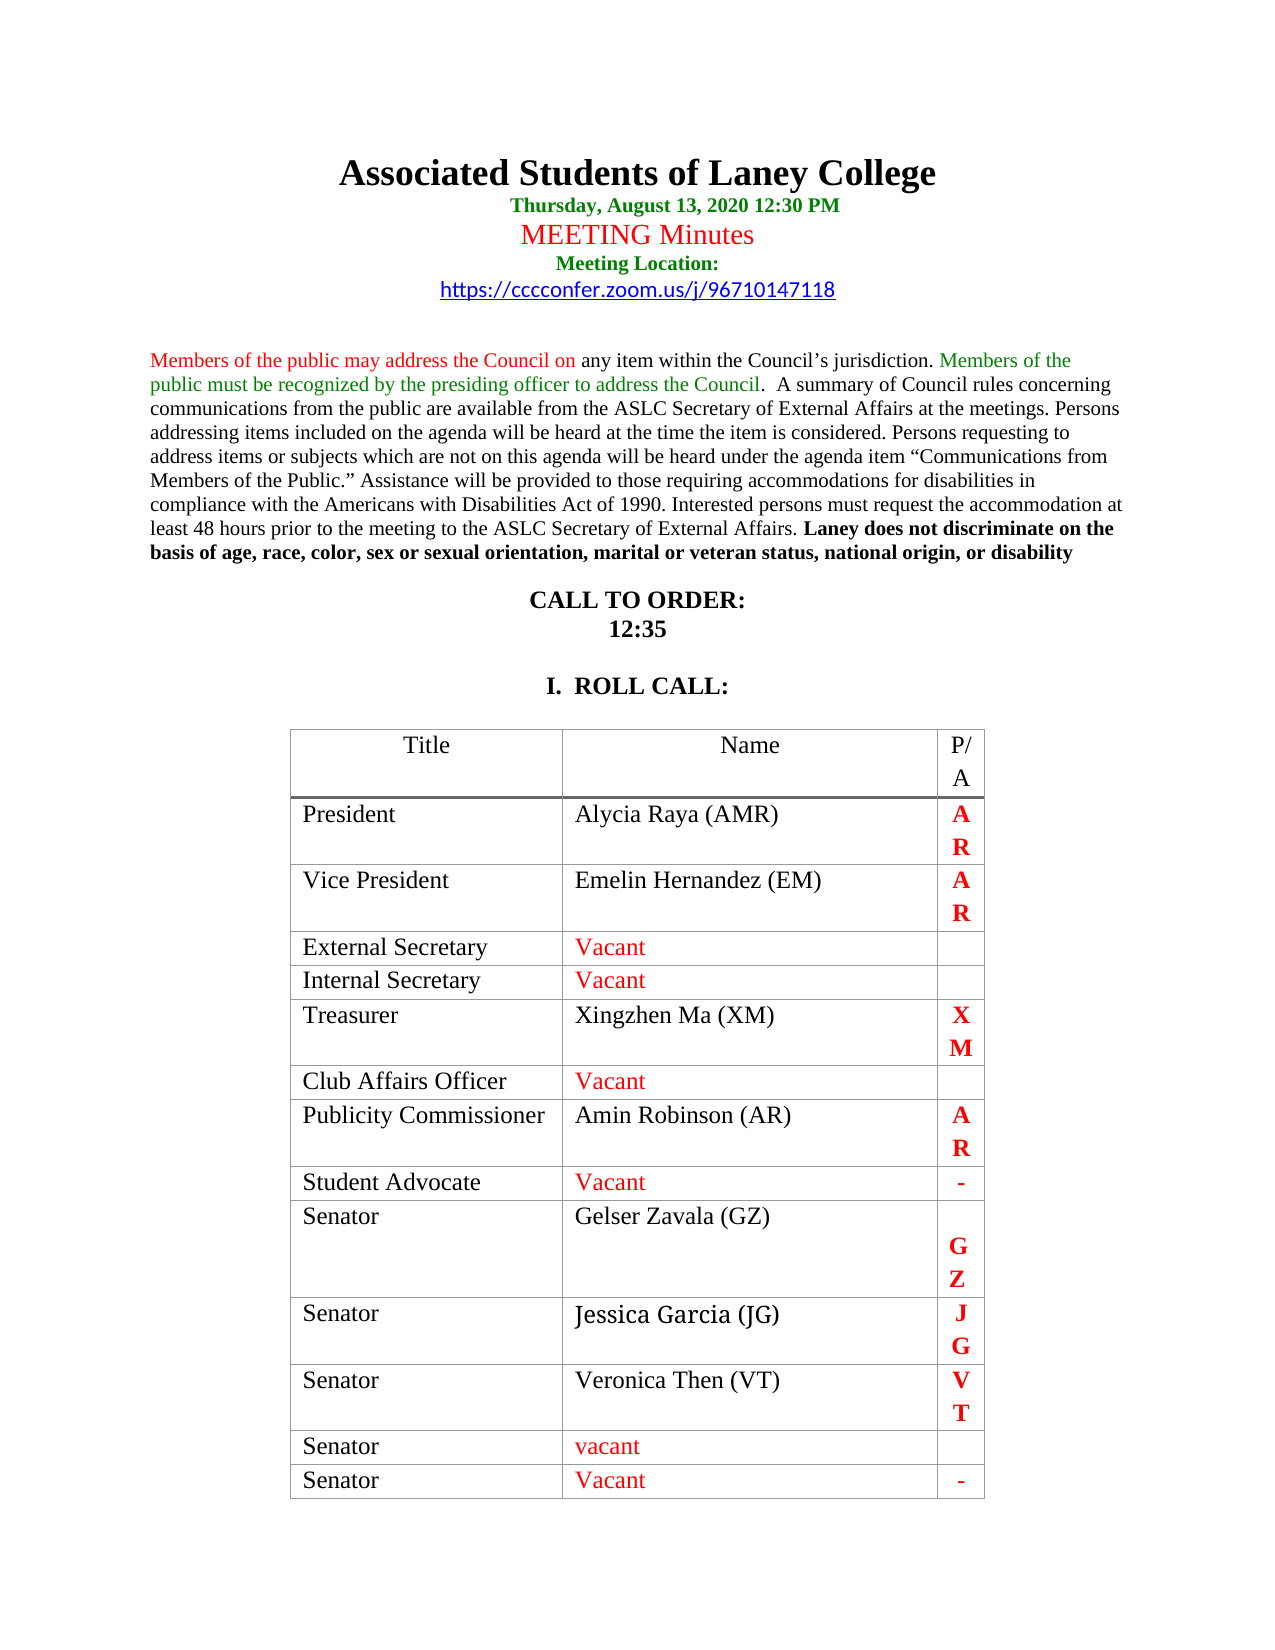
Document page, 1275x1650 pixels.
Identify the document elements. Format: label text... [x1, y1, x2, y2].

table_cell Vacant [563, 1465, 937, 1498]
text Associated Students of Laney College [150, 150, 1125, 193]
table_cell Vacant [563, 1066, 937, 1099]
table_cell Senator [291, 1201, 562, 1297]
table_cell Treasurer [291, 1000, 562, 1065]
table_cell Alycia Raya (AMR) [563, 799, 937, 864]
table_cell Vacant [563, 932, 937, 964]
table_cell XM [938, 1000, 984, 1065]
table_cell Senator [291, 1298, 562, 1364]
table_cell Senator [291, 1465, 562, 1498]
text CALL TO ORDER: [150, 585, 1125, 614]
table_cell AR [938, 865, 984, 931]
table_cell Xingzhen Ma (XM) [563, 1000, 937, 1065]
table_cell Student Advocate [291, 1167, 562, 1200]
table_cell AR [938, 799, 984, 864]
table_header Title [291, 730, 562, 796]
table_cell [938, 966, 984, 999]
table_cell VT [938, 1365, 984, 1430]
table_cell Senator [291, 1431, 562, 1464]
table_cell Amin Robinson (AR) [563, 1100, 937, 1166]
text 12:35 [150, 614, 1125, 643]
table_cell Internal Secretary [291, 966, 562, 999]
table_cell External Secretary [291, 932, 562, 964]
table_cell Emelin Hernandez (EM) [563, 865, 937, 931]
table_cell Vacant [563, 966, 937, 999]
table_cell Veronica Then (VT) [563, 1365, 937, 1430]
table_cell Jessica Garcia (JG) [563, 1298, 937, 1364]
table_cell Club Affairs Officer [291, 1066, 562, 1099]
table_cell Vacant [563, 1167, 937, 1200]
table_cell AR [938, 1100, 984, 1166]
table_cell President [291, 799, 562, 864]
text I. ROLL CALL: [150, 671, 1125, 700]
text Meeting Location: [150, 251, 1125, 275]
table_cell GZ [938, 1201, 984, 1297]
text Members of the public may address the Council on any item within the Council’s jurisdiction. Members of the public must be recognized by the presiding officer to address the Council. A summary of Council rules concerning communications from the public are available from the ASLC Secretary of External Affairs at the meetings. Persons addressing items included on the agenda will be heard at the time the item is considered. Persons requesting to address items or subjects which are not on this agenda will be heard under the agenda item “Communications from Members of the Public.” Assistance will be provided to those requiring accommodations for disabilities in compliance with the Americans with Disabilities Act of 1990. Interested persons must request the accommodation at least 48 hours prior to the meeting to the ASLC Secretary of External Affairs. Laney does not discriminate on the basis of age, race, color, sex or sexual orientation, marital or veteran status, national origin, or disability [150, 348, 1125, 564]
table_header Name [563, 730, 937, 796]
text https://cccconfer.zoom.us/j/96710147118 [150, 275, 1125, 303]
table_cell Vice President [291, 865, 562, 931]
table_cell Gelser Zavala (GZ) [563, 1201, 937, 1297]
table_cell [938, 1066, 984, 1099]
table_cell Publicity Commissioner [291, 1100, 562, 1166]
table_cell - [938, 1167, 984, 1200]
table_cell [938, 1431, 984, 1464]
table_cell [938, 932, 984, 964]
table_header P/A [938, 730, 984, 796]
table_cell vacant [563, 1431, 937, 1464]
table_cell JG [938, 1298, 984, 1364]
table_cell Senator [291, 1365, 562, 1430]
text Thursday, August 13, 2020 12:30 PM [150, 193, 1125, 217]
text MEETING Minutes [150, 217, 1125, 251]
table_cell - [938, 1465, 984, 1498]
